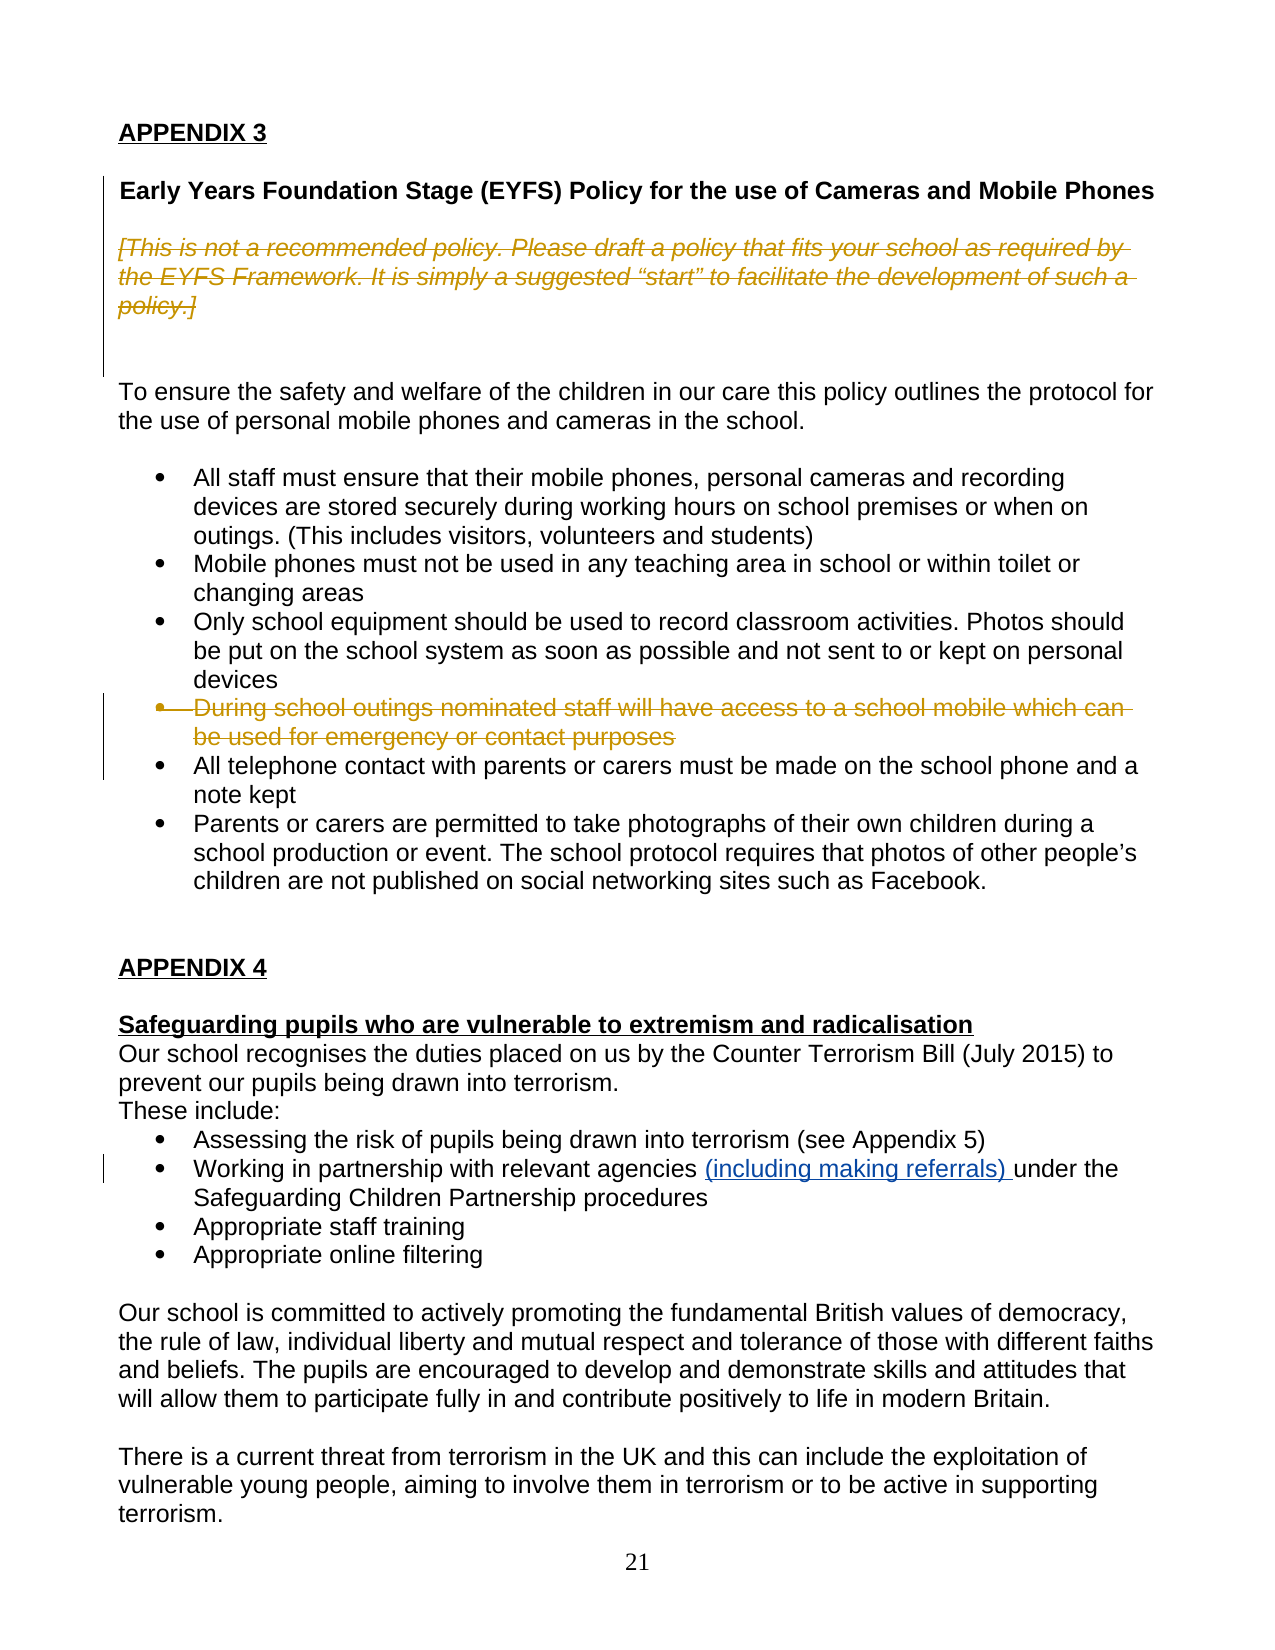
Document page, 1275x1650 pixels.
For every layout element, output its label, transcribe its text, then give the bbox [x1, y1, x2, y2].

text APPENDIX 4 [118, 952, 1157, 981]
text These include: [118, 1096, 1157, 1125]
list Assessing the risk of pupils being drawn into terrorism (see Appendix 5) [156, 1125, 1157, 1154]
text To ensure the safety and welfare of the children in our care this policy outlines the protocol for the use of personal mobile phones and cameras in the school. [118, 377, 1157, 434]
text Our school is committed to actively promoting the fundamental British values of democracy, the rule of law, individual liberty and mutual respect and tolerance of those with different faiths and beliefs. The pupils are encouraged to develop and demonstrate skills and attitudes that will allow them to participate fully in and contribute positively to life in modern Britain. [118, 1298, 1157, 1413]
text Early Years Foundation Stage (EYFS) Policy for the use of Cameras and Mobile Phones [118, 176, 1157, 204]
text Our school recognises the duties placed on us by the Counter Terrorism Bill (July 2015) to prevent our pupils being drawn into terrorism. [118, 1039, 1157, 1096]
list Working in partnership with relevant agencies under the Safeguarding Children Partnership procedures [156, 1154, 1157, 1211]
list All staff must ensure that their mobile phones, personal cameras and recording devices are stored securely during working hours on school premises or when on outings. (This includes visitors, volunteers and students) [156, 463, 1157, 549]
list Appropriate online filtering [156, 1240, 1157, 1269]
text APPENDIX 3 [118, 118, 1157, 147]
list Appropriate staff training [156, 1211, 1157, 1240]
text There is a current threat from terrorism in the UK and this can include the exploitation of vulnerable young people, aiming to involve them in terrorism or to be active in supporting terrorism. [118, 1442, 1157, 1528]
list Parents or carers are permitted to take photographs of their own children during a school production or event. The school protocol requires that photos of other people’s children are not published on social networking sites such as Facebook. [156, 809, 1157, 895]
list Mobile phones must not be used in any teaching area in school or within toilet or changing areas [156, 549, 1157, 607]
list All telephone contact with parents or carers must be made on the school phone and a note kept [156, 751, 1157, 809]
list Only school equipment should be used to record classroom activities. Photos should be put on the school system as soon as possible and not sent to or kept on personal devices [156, 607, 1157, 693]
text Safeguarding pupils who are vulnerable to extremism and radicalisation [118, 1010, 1157, 1039]
